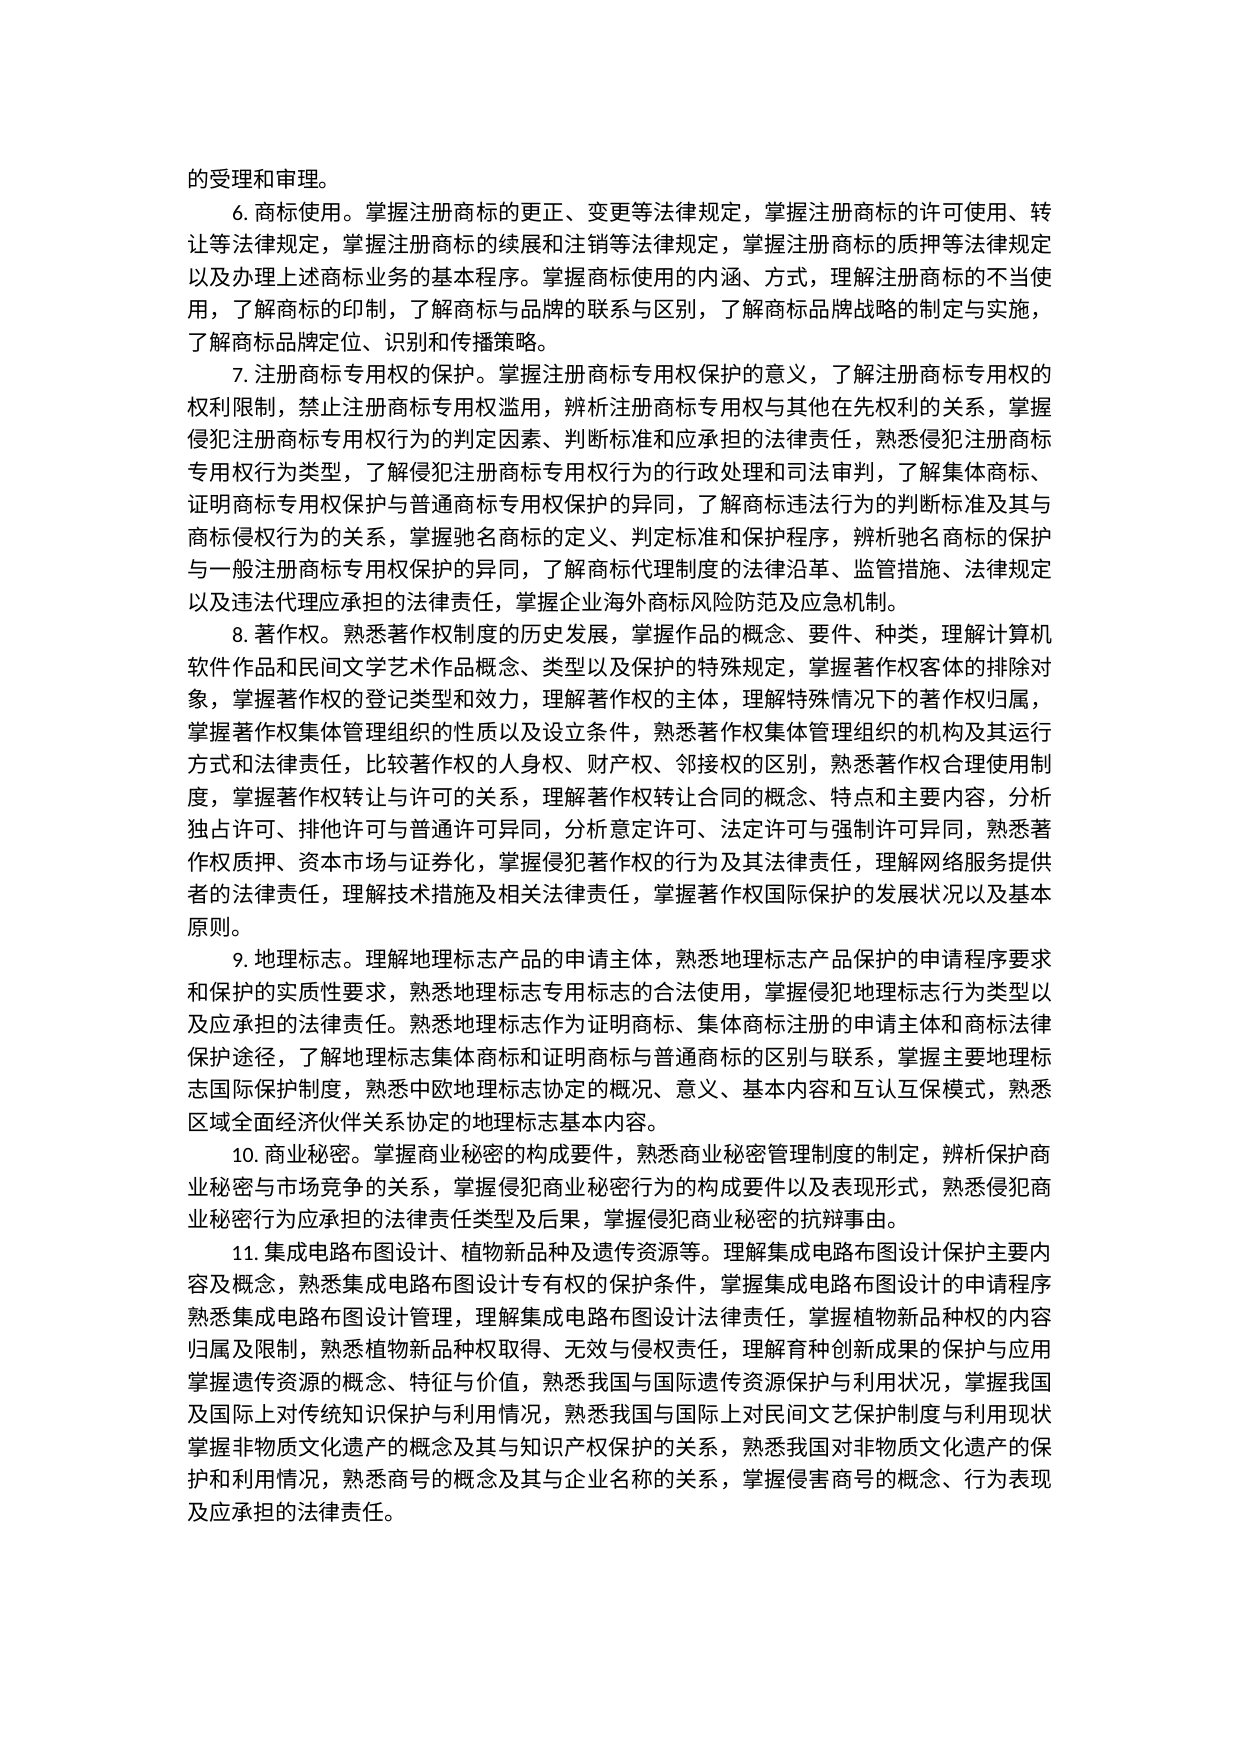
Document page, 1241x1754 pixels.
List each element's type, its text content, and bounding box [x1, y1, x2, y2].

text 9. 地理标志。理解地理标志产品的申请主体，熟悉地理标志产品保护的申请程序要求和保护的实质性要求，熟悉地理标志专用标志的合法使用，掌握侵犯地理标志行为类型以及应承担的法律责任。熟悉地理标志作为证明商标、集体商标注册的申请主体和商标法律保护途径，了解地理标志集体商标和证明商标与普通商标的区别与联系，掌握主要地理标志国际保护制度，熟悉中欧地理标志协定的概况、意义、基本内容和互认互保模式，熟悉区域全面经济伙伴关系协定的地理标志基本内容。 [187, 942, 1053, 1137]
text 7. 注册商标专用权的保护。掌握注册商标专用权保护的意义，了解注册商标专用权的权利限制，禁止注册商标专用权滥用，辨析注册商标专用权与其他在先权利的关系，掌握侵犯注册商标专用权行为的判定因素、判断标准和应承担的法律责任，熟悉侵犯注册商标专用权行为类型，了解侵犯注册商标专用权行为的行政处理和司法审判，了解集体商标、证明商标专用权保护与普通商标专用权保护的异同，了解商标违法行为的判断标准及其与商标侵权行为的关系，掌握驰名商标的定义、判定标准和保护程序，辨析驰名商标的保护与一般注册商标专用权保护的异同，了解商标代理制度的法律沿革、监管措施、法律规定以及违法代理应承担的法律责任，掌握企业海外商标风险防范及应急机制。 [187, 357, 1053, 617]
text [187, 162, 1053, 194]
text 10. 商业秘密。掌握商业秘密的构成要件，熟悉商业秘密管理制度的制定，辨析保护商业秘密与市场竞争的关系，掌握侵犯商业秘密行为的构成要件以及表现形式，熟悉侵犯商业秘密行为应承担的法律责任类型及后果，掌握侵犯商业秘密的抗辩事由。 [187, 1137, 1053, 1234]
text 8. 著作权。熟悉著作权制度的历史发展，掌握作品的概念、要件、种类，理解计算机软件作品和民间文学艺术作品概念、类型以及保护的特殊规定，掌握著作权客体的排除对象，掌握著作权的登记类型和效力，理解著作权的主体，理解特殊情况下的著作权归属，掌握著作权集体管理组织的性质以及设立条件，熟悉著作权集体管理组织的机构及其运行方式和法律责任，比较著作权的人身权、财产权、邻接权的区别，熟悉著作权合理使用制度，掌握著作权转让与许可的关系，理解著作权转让合同的概念、特点和主要内容，分析独占许可、排他许可与普通许可异同，分析意定许可、法定许可与强制许可异同，熟悉著作权质押、资本市场与证券化，掌握侵犯著作权的行为及其法律责任，理解网络服务提供者的法律责任，理解技术措施及相关法律责任，掌握著作权国际保护的发展状况以及基本原则。 [187, 617, 1053, 942]
text 11. 集成电路布图设计、植物新品种及遗传资源等。理解集成电路布图设计保护主要内容及概念，熟悉集成电路布图设计专有权的保护条件，掌握集成电路布图设计的申请程序，熟悉集成电路布图设计管理，理解集成电路布图设计法律责任，掌握植物新品种权的内容、归属及限制，熟悉植物新品种权取得、无效与侵权责任，理解育种创新成果的保护与应用，掌握遗传资源的概念、特征与价值，熟悉我国与国际遗传资源保护与利用状况，掌握我国及国际上对传统知识保护与利用情况，熟悉我国与国际上对民间文艺保护制度与利用现状，掌握非物质文化遗产的概念及其与知识产权保护的关系，熟悉我国对非物质文化遗产的保护和利用情况，熟悉商号的概念及其与企业名称的关系，掌握侵害商号的概念、行为表现及应承担的法律责任。 [187, 1234, 1053, 1527]
text 6. 商标使用。掌握注册商标的更正、变更等法律规定，掌握注册商标的许可使用、转让等法律规定，掌握注册商标的续展和注销等法律规定，掌握注册商标的质押等法律规定，以及办理上述商标业务的基本程序。掌握商标使用的内涵、方式，理解注册商标的不当使用，了解商标的印制，了解商标与品牌的联系与区别，了解商标品牌战略的制定与实施，了解商标品牌定位、识别和传播策略。 [187, 194, 1053, 357]
